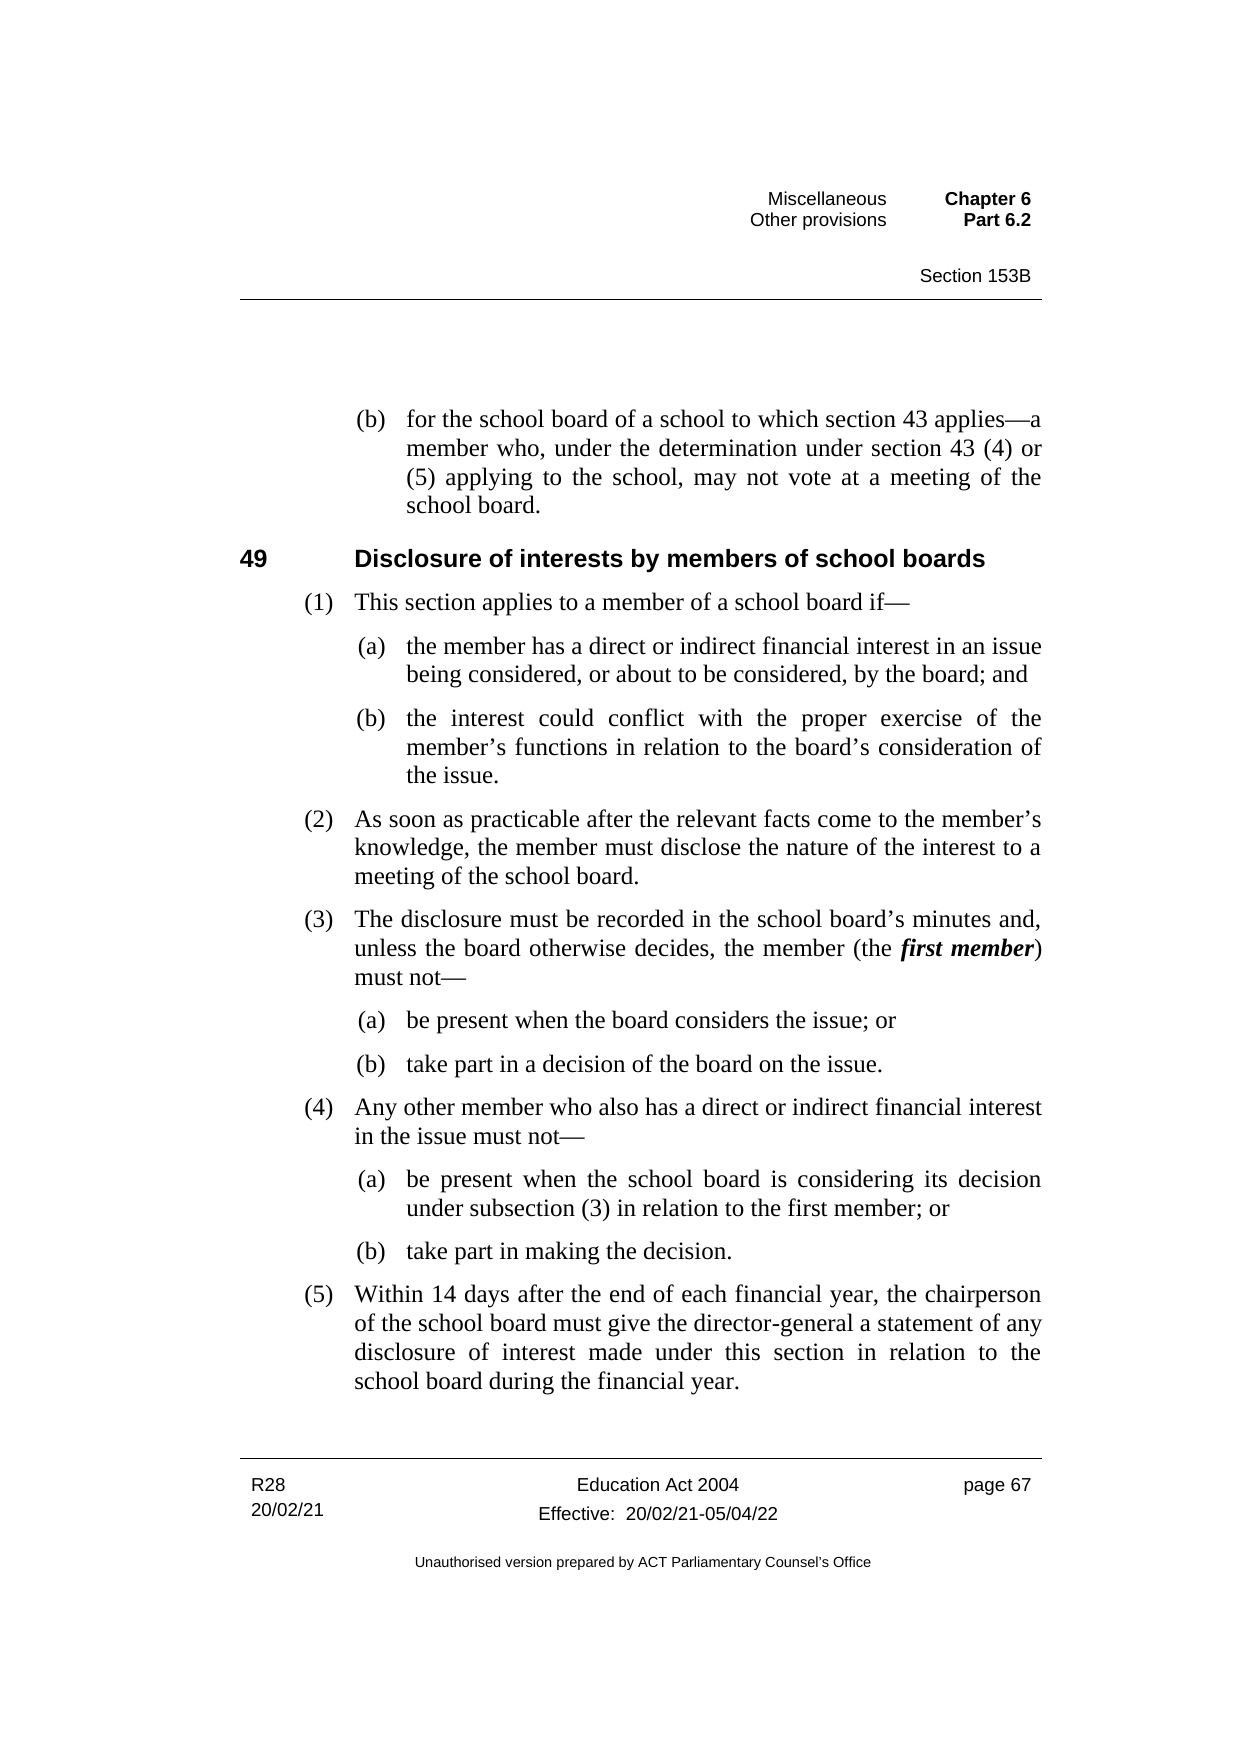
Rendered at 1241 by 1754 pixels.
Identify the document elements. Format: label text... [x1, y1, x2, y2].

text (a) be present when the school board is considering its decision under subsection (3) in relation to the first member; or [239, 1164, 1042, 1222]
text (5) Within 14 days after the end of each financial year, the chairperson of the school board must give the director-general a statement of any disclosure of interest made under this section in relation to the school board during the financial year. [239, 1279, 1042, 1394]
text (b) take part in making the decision. [239, 1236, 1042, 1265]
text (a) be present when the board considers the issue; or [239, 1005, 1042, 1034]
text (3) The disclosure must be recorded in the school board’s minutes and, unless the board otherwise decides, the member (the first member) must not— [239, 904, 1042, 991]
text (2) As soon as practicable after the relevant facts come to the member’s knowledge, the member must disclose the nature of the interest to a meeting of the school board. [239, 804, 1042, 890]
text (b) the interest could conflict with the proper exercise of the member’s functions in relation to the board’s consideration of the issue. [239, 703, 1042, 789]
text (b) for the school board of a school to which section 43 applies—a member who, under the determination under section 43 (4) or (5) applying to the school, may not vote at a meeting of the school board. [239, 404, 1042, 519]
text (b) take part in a decision of the board on the issue. [239, 1049, 1042, 1077]
text (a) the member has a direct or indirect financial interest in an issue being considered, or about to be considered, by the board; and [239, 631, 1042, 688]
text (4) Any other member who also has a direct or indirect financial interest in the issue must not— [239, 1092, 1042, 1149]
text (1) This section applies to a member of a school board if— [239, 587, 1042, 616]
text 49 Disclosure of interests by members of school boards [239, 544, 1042, 573]
